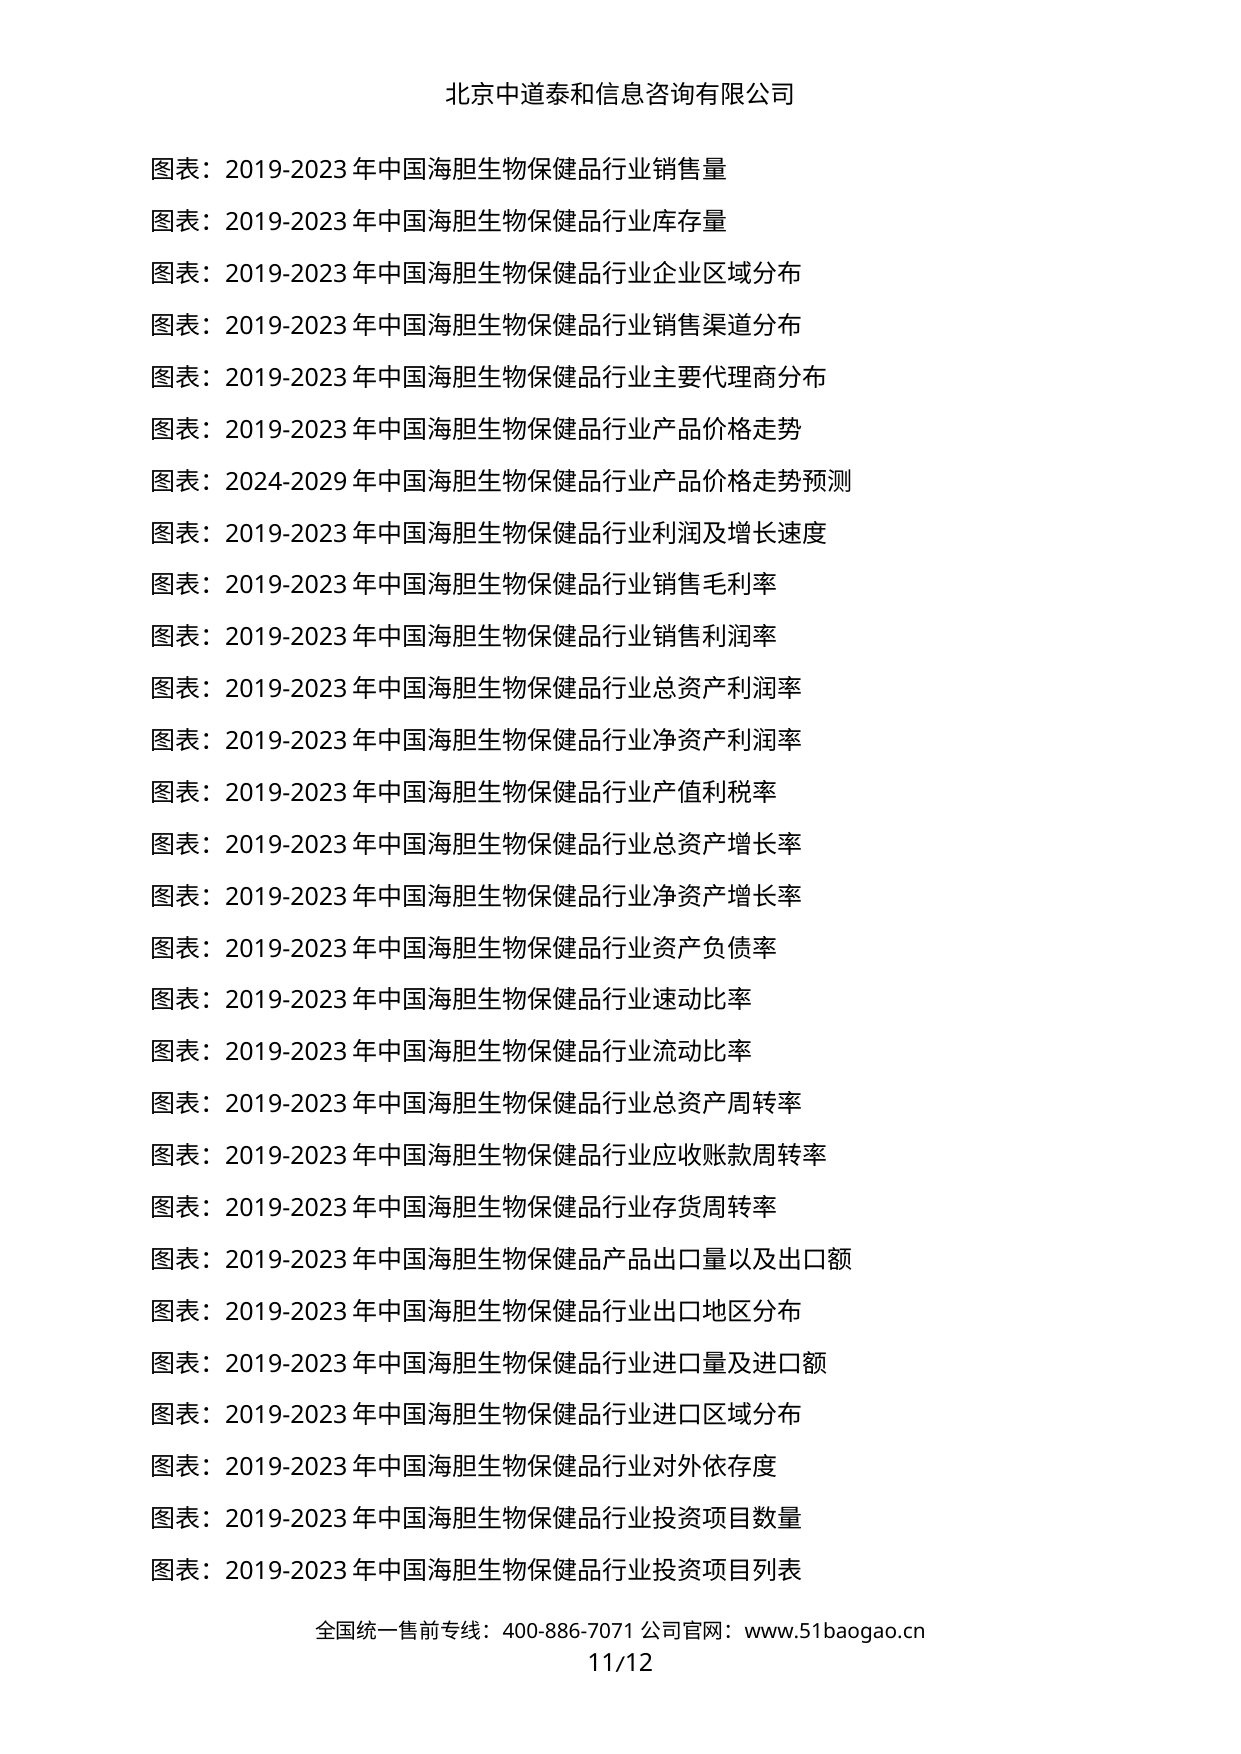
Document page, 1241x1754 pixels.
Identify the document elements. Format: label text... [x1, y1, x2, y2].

text 图表：2019-2023年中国海胆生物保健品行业进口量及进口额 [150, 1343, 1090, 1379]
text 图表：2019-2023年中国海胆生物保健品产品出口量以及出口额 [150, 1239, 1090, 1276]
text 图表：2019-2023年中国海胆生物保健品行业企业区域分布 [150, 254, 1090, 290]
text 图表：2019-2023年中国海胆生物保健品行业速动比率 [150, 980, 1090, 1016]
text 图表：2019-2023年中国海胆生物保健品行业库存量 [150, 202, 1090, 238]
text 图表：2019-2023年中国海胆生物保健品行业销售量 [150, 150, 1090, 186]
text 图表：2019-2023年中国海胆生物保健品行业销售渠道分布 [150, 306, 1090, 342]
text 图表：2019-2023年中国海胆生物保健品行业投资项目数量 [150, 1499, 1090, 1535]
text 图表：2019-2023年中国海胆生物保健品行业主要代理商分布 [150, 357, 1090, 394]
text 图表：2019-2023年中国海胆生物保健品行业投资项目列表 [150, 1551, 1090, 1587]
text 图表：2019-2023年中国海胆生物保健品行业净资产增长率 [150, 876, 1090, 912]
text 图表：2019-2023年中国海胆生物保健品行业存货周转率 [150, 1187, 1090, 1224]
text 图表：2019-2023年中国海胆生物保健品行业资产负债率 [150, 928, 1090, 964]
text 图表：2019-2023年中国海胆生物保健品行业总资产增长率 [150, 824, 1090, 861]
text 图表：2019-2023年中国海胆生物保健品行业流动比率 [150, 1032, 1090, 1068]
text 图表：2019-2023年中国海胆生物保健品行业总资产周转率 [150, 1084, 1090, 1120]
text 图表：2019-2023年中国海胆生物保健品行业产品价格走势 [150, 409, 1090, 446]
text 图表：2019-2023年中国海胆生物保健品行业净资产利润率 [150, 721, 1090, 757]
text 图表：2019-2023年中国海胆生物保健品行业应收账款周转率 [150, 1136, 1090, 1172]
text 图表：2024-2029年中国海胆生物保健品行业产品价格走势预测 [150, 461, 1090, 497]
text 图表：2019-2023年中国海胆生物保健品行业产值利税率 [150, 772, 1090, 809]
text 图表：2019-2023年中国海胆生物保健品行业总资产利润率 [150, 669, 1090, 705]
text 图表：2019-2023年中国海胆生物保健品行业销售利润率 [150, 617, 1090, 653]
text 图表：2019-2023年中国海胆生物保健品行业对外依存度 [150, 1447, 1090, 1483]
text 图表：2019-2023年中国海胆生物保健品行业进口区域分布 [150, 1395, 1090, 1431]
text 图表：2019-2023年中国海胆生物保健品行业出口地区分布 [150, 1291, 1090, 1327]
text 图表：2019-2023年中国海胆生物保健品行业销售毛利率 [150, 565, 1090, 601]
text 图表：2019-2023年中国海胆生物保健品行业利润及增长速度 [150, 513, 1090, 549]
